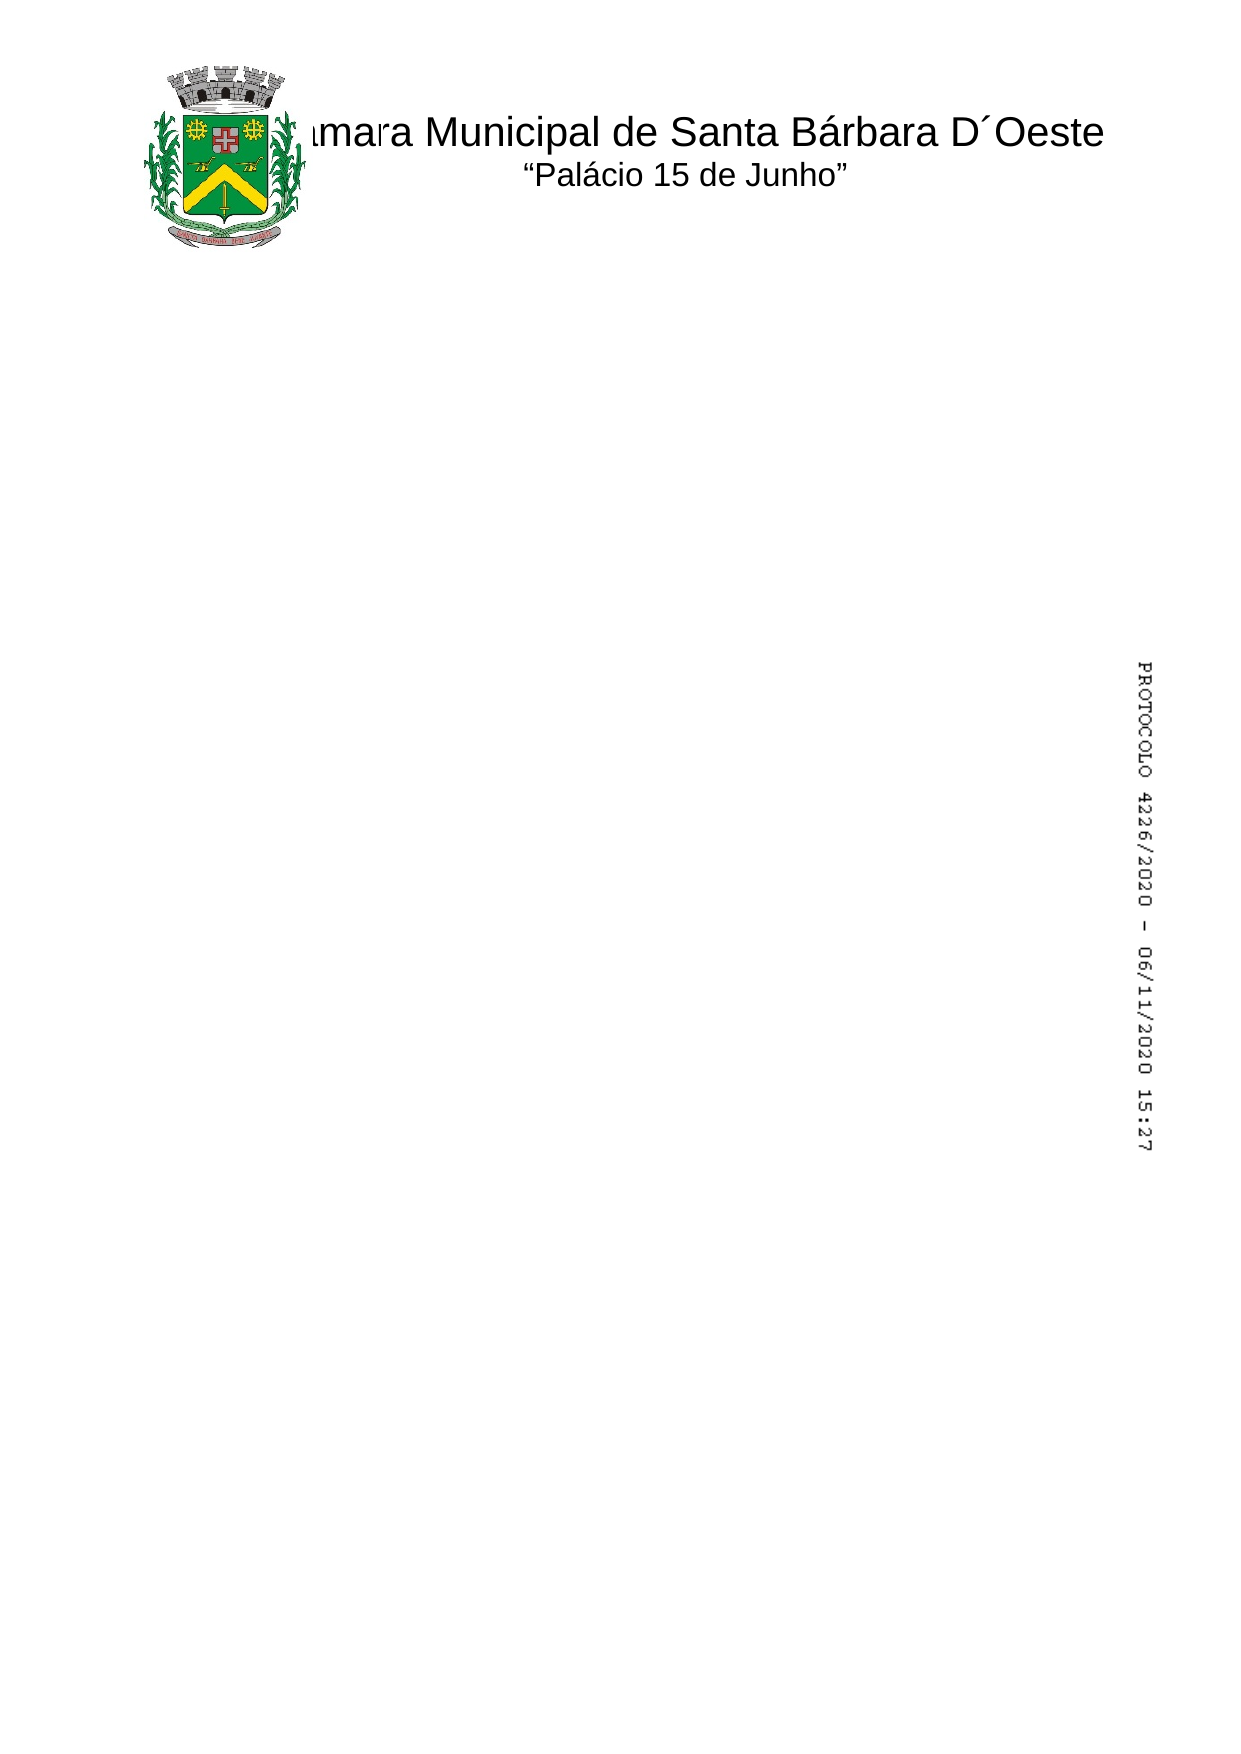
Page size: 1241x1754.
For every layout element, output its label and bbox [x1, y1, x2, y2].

picture [1112, 658, 1176, 1155]
picture [143, 66, 313, 255]
